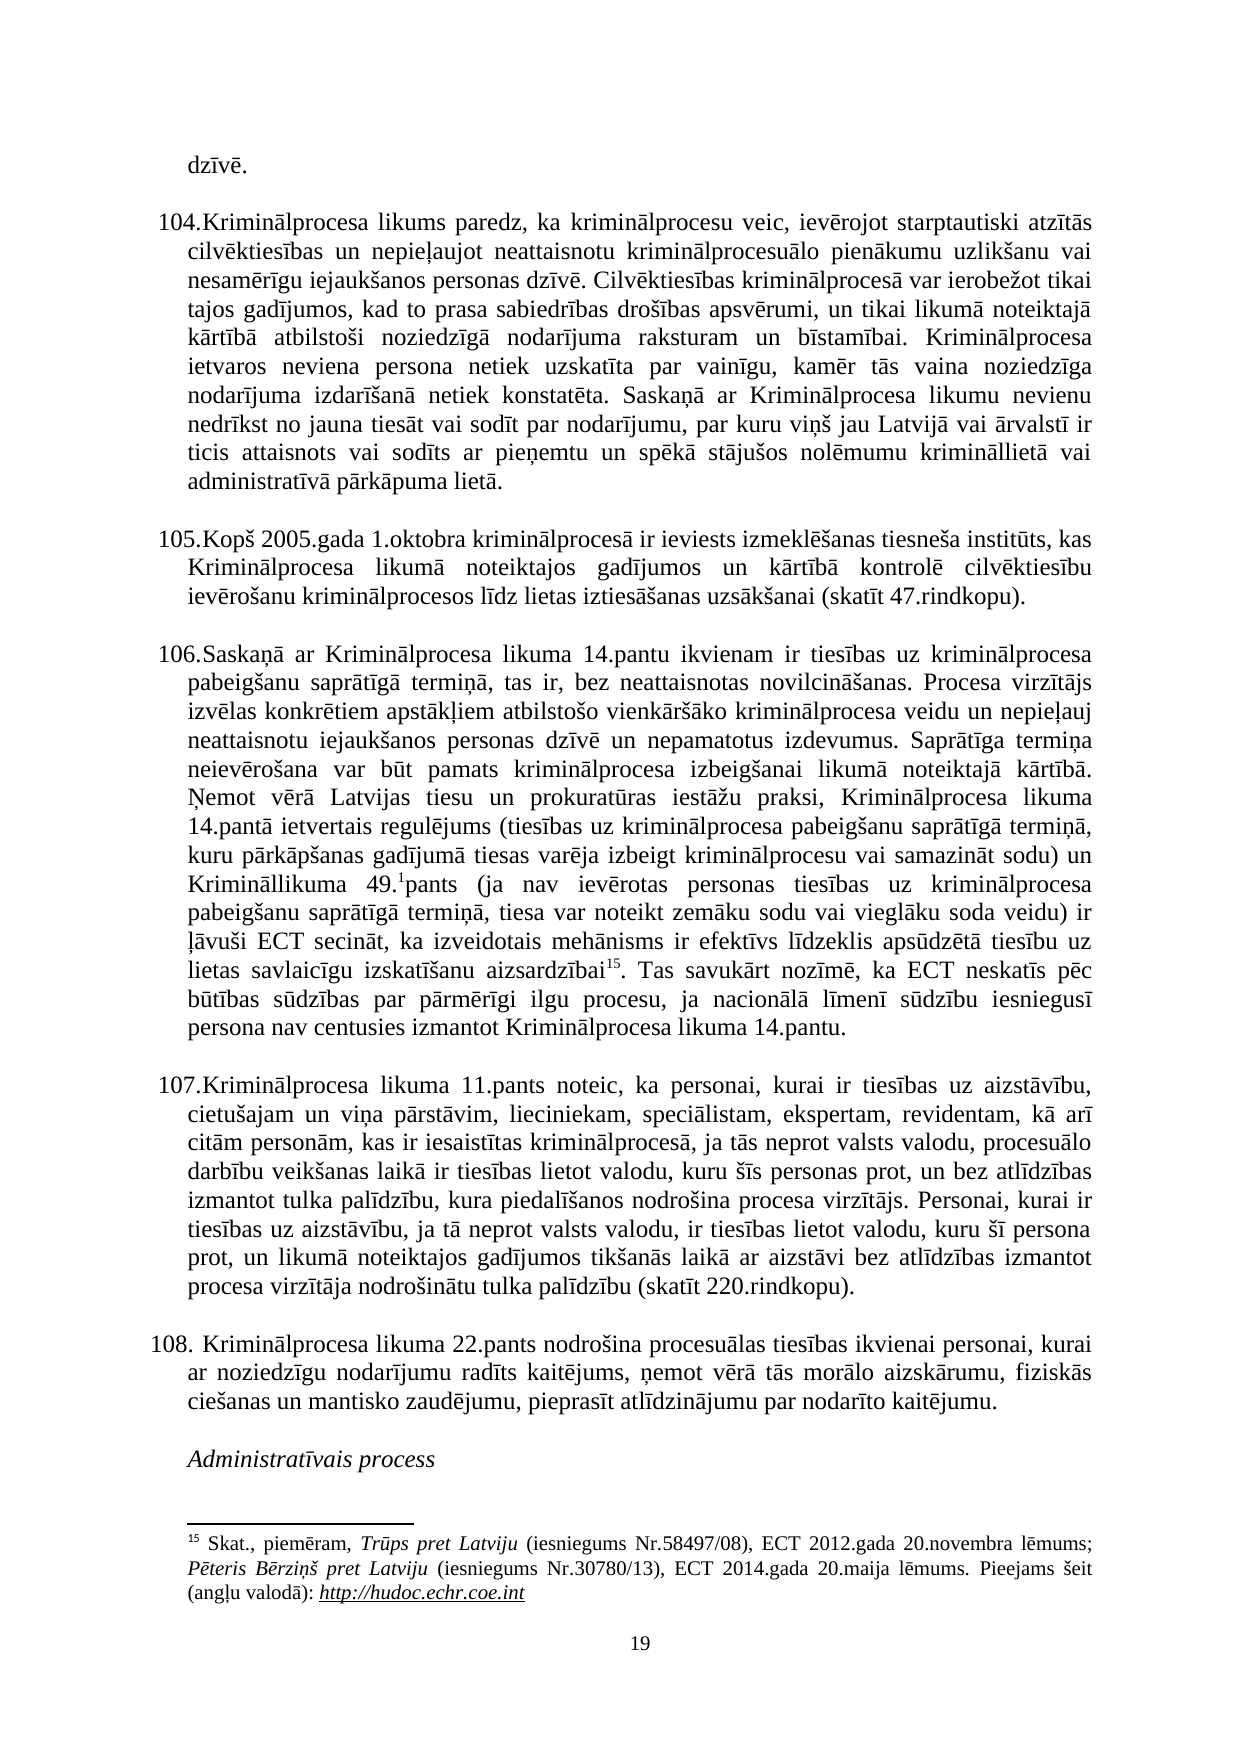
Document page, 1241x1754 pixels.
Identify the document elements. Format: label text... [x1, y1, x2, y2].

list Saskaņā ar Kriminālprocesa likuma 14.pantu ikvienam ir tiesības uz kriminālprocesa pabeigšanu saprātīgā termiņā, tas ir, bez neattaisnotas novilcināšanas. Procesa virzītājs izvēlas konkrētiem apstākļiem atbilstošo vienkāršāko kriminālprocesa veidu un nepieļauj neattaisnotu iejaukšanos personas dzīvē un nepamatotus izdevumus. Saprātīga termiņa neievērošana var būt pamats kriminālprocesa izbeigšanai likumā noteiktajā kārtībā. Ņemot vērā Latvijas tiesu un prokuratūras iestāžu praksi, Kriminālprocesa likuma 14.pantā ietvertais regulējums (tiesības uz kriminālprocesa pabeigšanu saprātīgā termiņā, kuru pārkāpšanas gadījumā tiesas varēja izbeigt kriminālprocesu vai samazināt sodu) un Krimināllikuma 49.1pants (ja nav ievērotas personas tiesības uz kriminālprocesa pabeigšanu saprātīgā termiņā, tiesa var noteikt zemāku sodu vai vieglāku soda veidu) ir ļāvuši ECT secināt, ka izveidotais mehānisms ir efektīvs līdzeklis apsūdzētā tiesību uz lietas savlaicīgu izskatīšanu aizsardzībai. Tas savukārt nozīmē, ka ECT neskatīs pēc būtības sūdzības par pārmērīgi ilgu procesu, ja nacionālā līmenī sūdzību iesniegusī persona nav centusies izmantot Kriminālprocesa likuma 14.pantu. [158, 639, 1093, 1041]
text Administratīvais process [187, 1444, 1093, 1472]
list Kriminālprocesa likuma 22.pants nodrošina procesuālas tiesības ikvienai personai, kurai ar noziedzīgu nodarījumu radīts kaitējums, ņemot vērā tās morālo aizskārumu, fiziskās ciešanas un mantisko zaudējumu, pieprasīt atlīdzinājumu par nodarīto kaitējumu. [150, 1329, 1093, 1415]
list Kriminālprocesa likums paredz, ka kriminālprocesu veic, ievērojot starptautiski atzītās cilvēktiesības un nepieļaujot neattaisnotu kriminālprocesuālo pienākumu uzlikšanu vai nesamērīgu iejaukšanos personas dzīvē. Cilvēktiesības kriminālprocesā var ierobežot tikai tajos gadījumos, kad to prasa sabiedrības drošības apsvērumi, un tikai likumā noteiktajā kārtībā atbilstoši noziedzīgā nodarījuma raksturam un bīstamībai. Kriminālprocesa ietvaros neviena persona netiek uzskatīta par vainīgu, kamēr tās vaina noziedzīga nodarījuma izdarīšanā netiek konstatēta. Saskaņā ar Kriminālprocesa likumu nevienu nedrīkst no jauna tiesāt vai sodīt par nodarījumu, par kuru viņš jau Latvijā vai ārvalstī ir ticis attaisnots vai sodīts ar pieņemtu un spēkā stājušos nolēmumu krimināllietā vai administratīvā pārkāpuma lietā. [158, 207, 1093, 495]
list Kopš 2005.gada 1.oktobra kriminālprocesā ir ieviests izmeklēšanas tiesneša institūts, kas Kriminālprocesa likumā noteiktajos gadījumos un kārtībā kontrolē cilvēktiesību ievērošanu kriminālprocesos līdz lietas iztiesāšanas uzsākšanai (skatīt 47.rindkopu). [158, 524, 1093, 610]
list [158, 150, 1093, 179]
list Kriminālprocesa likuma 11.pants noteic, ka personai, kurai ir tiesības uz aizstāvību, cietušajam un viņa pārstāvim, lieciniekam, speciālistam, ekspertam, revidentam, kā arī citām personām, kas ir iesaistītas kriminālprocesā, ja tās neprot valsts valodu, procesuālo darbību veikšanas laikā ir tiesības lietot valodu, kuru šīs personas prot, un bez atlīdzības izmantot tulka palīdzību, kura piedalīšanos nodrošina procesa virzītājs. Personai, kurai ir tiesības uz aizstāvību, ja tā neprot valsts valodu, ir tiesības lietot valodu, kuru šī persona prot, un likumā noteiktajos gadījumos tikšanās laikā ar aizstāvi bez atlīdzības izmantot procesa virzītāja nodrošinātu tulka palīdzību (skatīt 220.rindkopu). [158, 1070, 1093, 1300]
